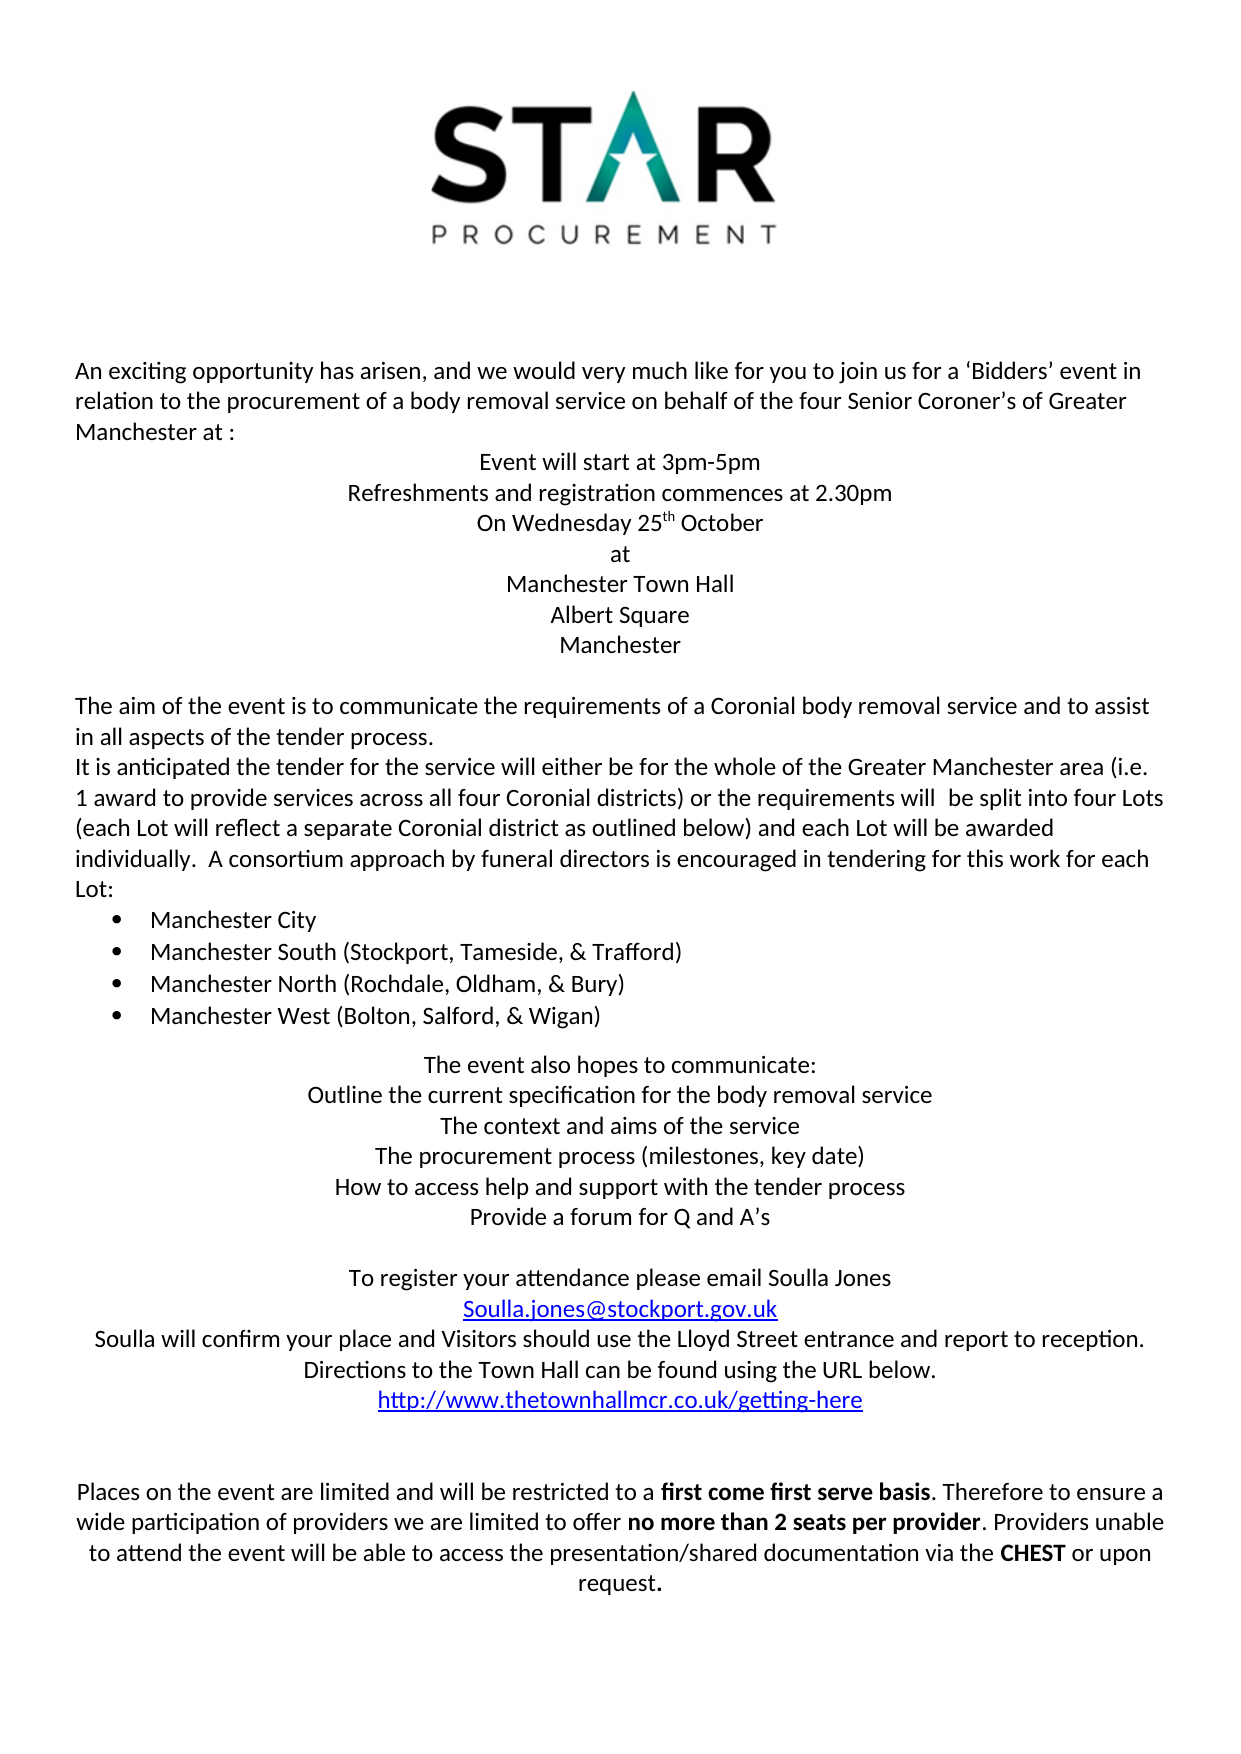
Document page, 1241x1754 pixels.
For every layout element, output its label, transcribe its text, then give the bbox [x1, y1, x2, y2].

text On Wednesday 25th October [75, 507, 1165, 538]
picture [431, 91, 779, 248]
text Manchester Town Hall [75, 568, 1165, 599]
list Manchester North (Rochdale, Oldham, & Bury) [112, 968, 1165, 999]
text An exciting opportunity has arisen, and we would very much like for you to join us for a ‘Bidders’ event in relation to the procurement of a body removal service on behalf of the four Senior Coroner’s of Greater Manchester at : [75, 355, 1165, 446]
text Places on the event are limited and will be restricted to a first come first serve basis. Therefore to ensure a wide participation of providers we are limited to offer no more than 2 seats per provider. Providers unable to attend the event will be able to access the presentation/shared documentation via the CHEST or upon request. [75, 1476, 1165, 1598]
text The event also hopes to communicate: [75, 1049, 1165, 1079]
text Manchester [75, 629, 1165, 660]
text The aim of the event is to communicate the requirements of a Coronial body removal service and to assist in all aspects of the tender process. [75, 691, 1165, 752]
text Soulla.jones@stockport.gov.uk [75, 1293, 1165, 1323]
text It is anticipated the tender for the service will either be for the whole of the Greater Manchester area (i.e. 1 award to provide services across all four Coronial districts) or the requirements will be split into four Lots (each Lot will reflect a separate Coronial district as outlined below) and each Lot will be awarded individually. A consortium approach by funeral directors is encouraged in tendering for this work for each Lot: [75, 752, 1165, 904]
text The context and aims of the service [75, 1110, 1165, 1140]
text Event will start at 3pm-5pm [75, 446, 1165, 477]
text How to access help and support with the tender process [75, 1171, 1165, 1201]
text The procurement process (milestones, key date) [75, 1140, 1165, 1171]
text Albert Square [75, 599, 1165, 629]
list Manchester West (Bolton, Salford, & Wigan) [112, 1000, 1165, 1031]
list Manchester South (Stockport, Tameside, & Trafford) [112, 936, 1165, 967]
text To register your attendance please email Soulla Jones [75, 1262, 1165, 1293]
text Refreshments and registration commences at 2.30pm [75, 477, 1165, 507]
list Manchester City [112, 904, 1165, 935]
text Outline the current specification for the body removal service [75, 1079, 1165, 1110]
text Soulla will confirm your place and Visitors should use the Lloyd Street entrance and report to reception. Directions to the Town Hall can be found using the URL below. [75, 1323, 1165, 1384]
text Provide a forum for Q and A’s [75, 1201, 1165, 1232]
text http://www.thetownhallmcr.co.uk/getting-here [75, 1384, 1165, 1415]
text at [75, 538, 1165, 568]
